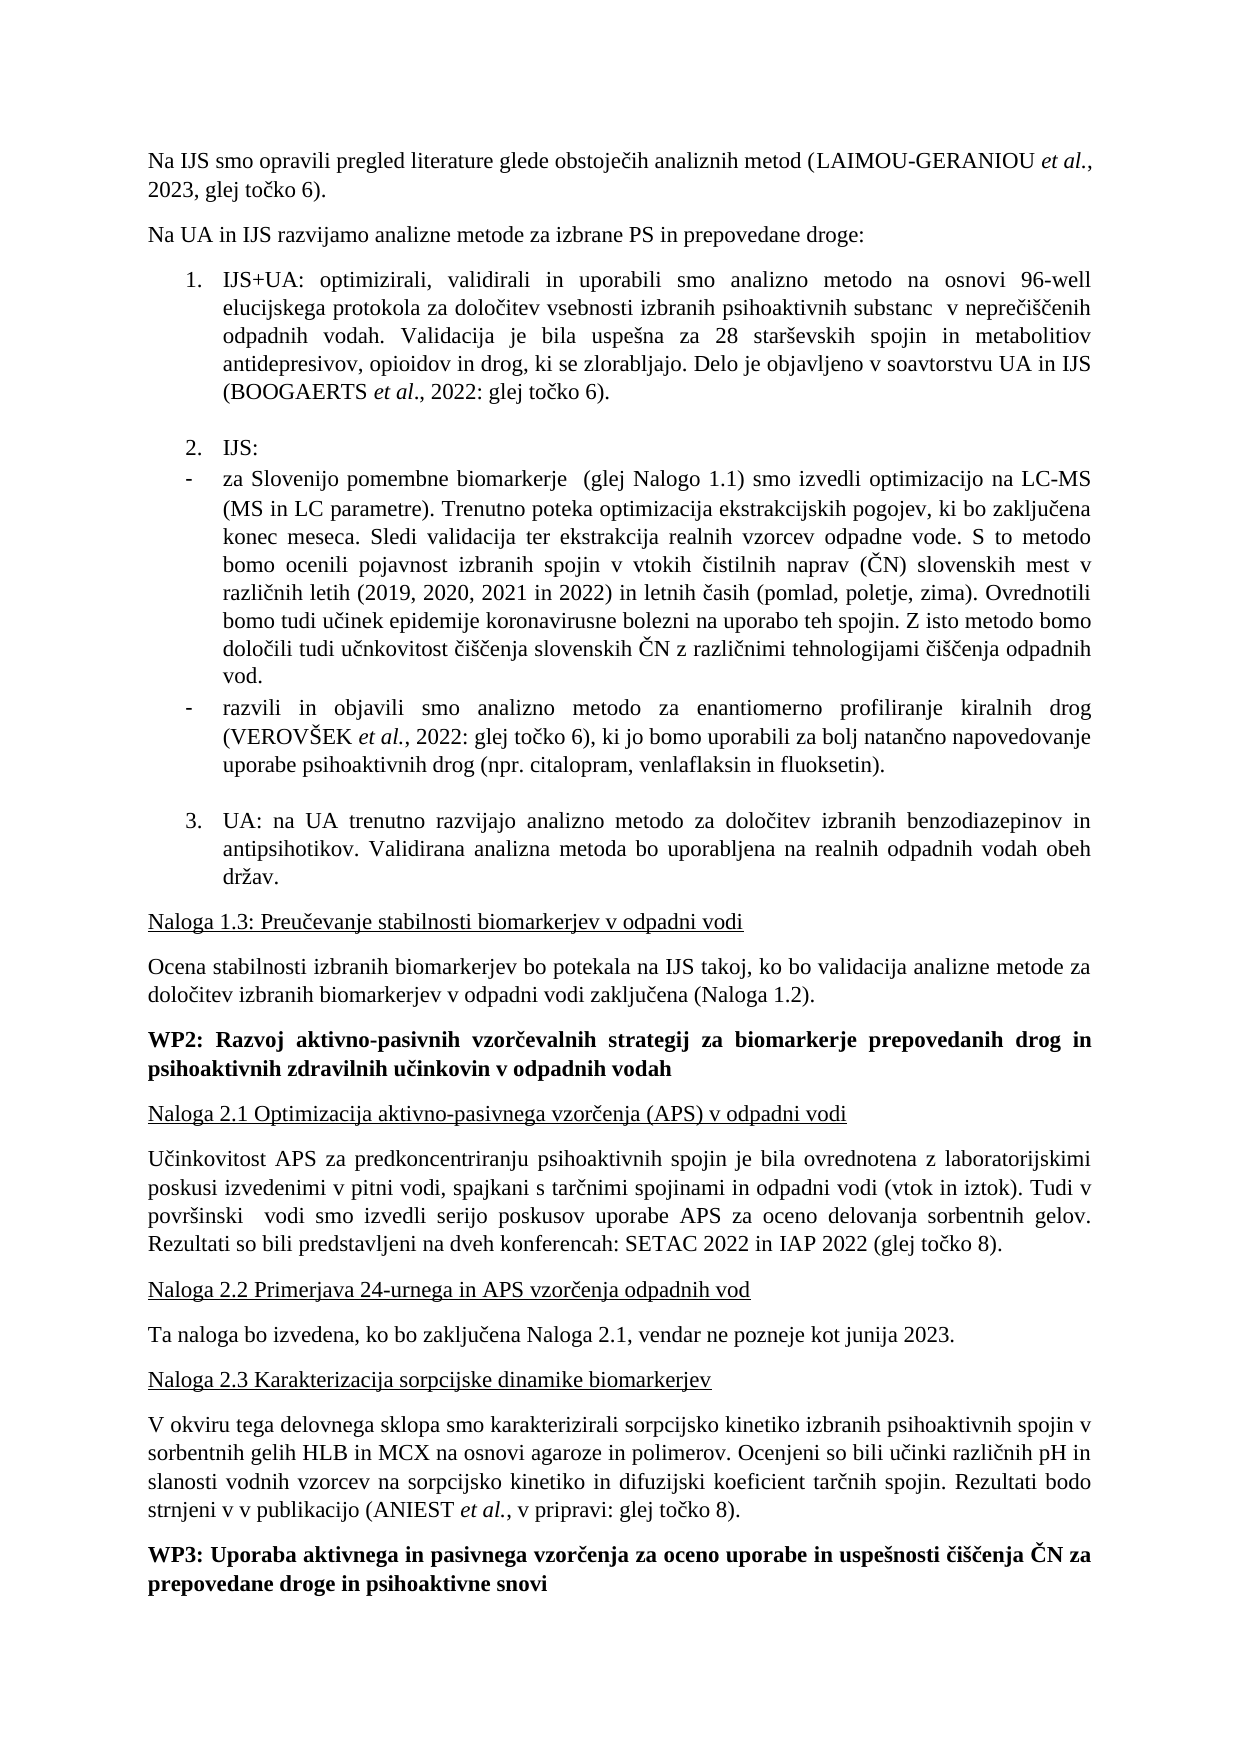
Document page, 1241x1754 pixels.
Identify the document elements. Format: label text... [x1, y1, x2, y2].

text Ta naloga bo izvedena, ko bo zaključena Naloga 2.1, vendar ne pozneje kot junija 2023. [148, 1321, 1093, 1347]
text Ocena stabilnosti izbranih biomarkerjev bo potekala na IJS takoj, ko bo validacija analizne metode za določitev izbranih biomarkerjev v odpadni vodi zaključena (Naloga 1.2). [148, 953, 1093, 1008]
text Na IJS smo opravili pregled literature glede obstoječih analiznih metod (LAIMOU-GERANIOU et al., 2023, glej točko 6). [148, 148, 1093, 202]
text Učinkovitost APS za predkoncentriranju psihoaktivnih spojin je bila ovrednotena z laboratorijskimi poskusi izvedenimi v pitni vodi, spajkani s tarčnimi spojinami in odpadni vodi (vtok in iztok). Tudi v površinski vodi smo izvedli serijo poskusov uporabe APS za oceno delovanja sorbentnih gelov. Rezultati so bili predstavljeni na dveh konferencah: SETAC 2022 in IAP 2022 (glej točko 8). [148, 1145, 1093, 1257]
list IJS+UA: optimizirali, validirali in uporabili smo analizno metodo na osnovi 96-well elucijskega protokola za določitev vsebnosti izbranih psihoaktivnih substanc v neprečiščenih odpadnih vodah. Validacija je bila uspešna za 28 starševskih spojin in metabolitiov antidepresivov, opioidov in drog, ki se zlorabljajo. Delo je objavljeno v soavtorstvu UA in IJS (BOOGAERTS et al., 2022: glej točko 6). [185, 266, 1093, 404]
text Naloga 2.3 Karakterizacija sorpcijske dinamike biomarkerjev [148, 1366, 1093, 1392]
text Naloga 2.2 Primerjava 24-urnega in APS vzorčenja odpadnih vod [148, 1276, 1093, 1302]
text Naloga 2.1 Optimizacija aktivno-pasivnega vzorčenja (APS) v odpadni vodi [148, 1100, 1093, 1126]
text V okviru tega delovnega sklopa smo karakterizirali sorpcijsko kinetiko izbranih psihoaktivnih spojin v sorbentnih gelih HLB in MCX na osnovi agaroze in polimerov. Ocenjeni so bili učinki različnih pH in slanosti vodnih vzorcev na sorpcijsko kinetiko in difuzijski koeficient tarčnih spojin. Rezultati bodo strnjeni v v publikacijo (ANIEST et al., v pripravi: glej točko 8). [148, 1411, 1093, 1523]
list za Slovenijo pomembne biomarkerje (glej Nalogo 1.1) smo izvedli optimizacijo na LC-MS (MS in LC parametre). Trenutno poteka optimizacija ekstrakcijskih pogojev, ki bo zaključena konec meseca. Sledi validacija ter ekstrakcija realnih vzorcev odpadne vode. S to metodo bomo ocenili pojavnost izbranih spojin v vtokih čistilnih naprav (ČN) slovenskih mest v različnih letih (2019, 2020, 2021 in 2022) in letnih časih (pomlad, poletje, zima). Ovrednotili bomo tudi učinek epidemije koronavirusne bolezni na uporabo teh spojin. Z isto metodo bomo določili tudi učnkovitost čiščenja slovenskih ČN z različnimi tehnologijami čiščenja odpadnih vod. [185, 462, 1093, 689]
list IJS: [185, 434, 1093, 461]
text Naloga 1.3: Preučevanje stabilnosti biomarkerjev v odpadni vodi [148, 908, 1093, 934]
list razvili in objavili smo analizno metodo za enantiomerno profiliranje kiralnih drog (VEROVŠEK et al., 2022: glej točko 6), ki jo bomo uporabili za bolj natančno napovedovanje uporabe psihoaktivnih drog (npr. citalopram, venlaflaksin in fluoksetin). [185, 690, 1093, 777]
text Na UA in IJS razvijamo analizne metode za izbrane PS in prepovedane droge: [148, 221, 1093, 247]
text WP2: Razvoj aktivno-pasivnih vzorčevalnih strategij za biomarkerje prepovedanih drog in psihoaktivnih zdravilnih učinkovin v odpadnih vodah [148, 1027, 1093, 1081]
list UA: na UA trenutno razvijajo analizno metodo za določitev izbranih benzodiazepinov in antipsihotikov. Validirana analizna metoda bo uporabljena na realnih odpadnih vodah obeh držav. [185, 807, 1093, 890]
text WP3: Uporaba aktivnega in pasivnega vzorčenja za oceno uporabe in uspešnosti čiščenja ČN za prepovedane droge in psihoaktivne snovi [148, 1541, 1093, 1596]
